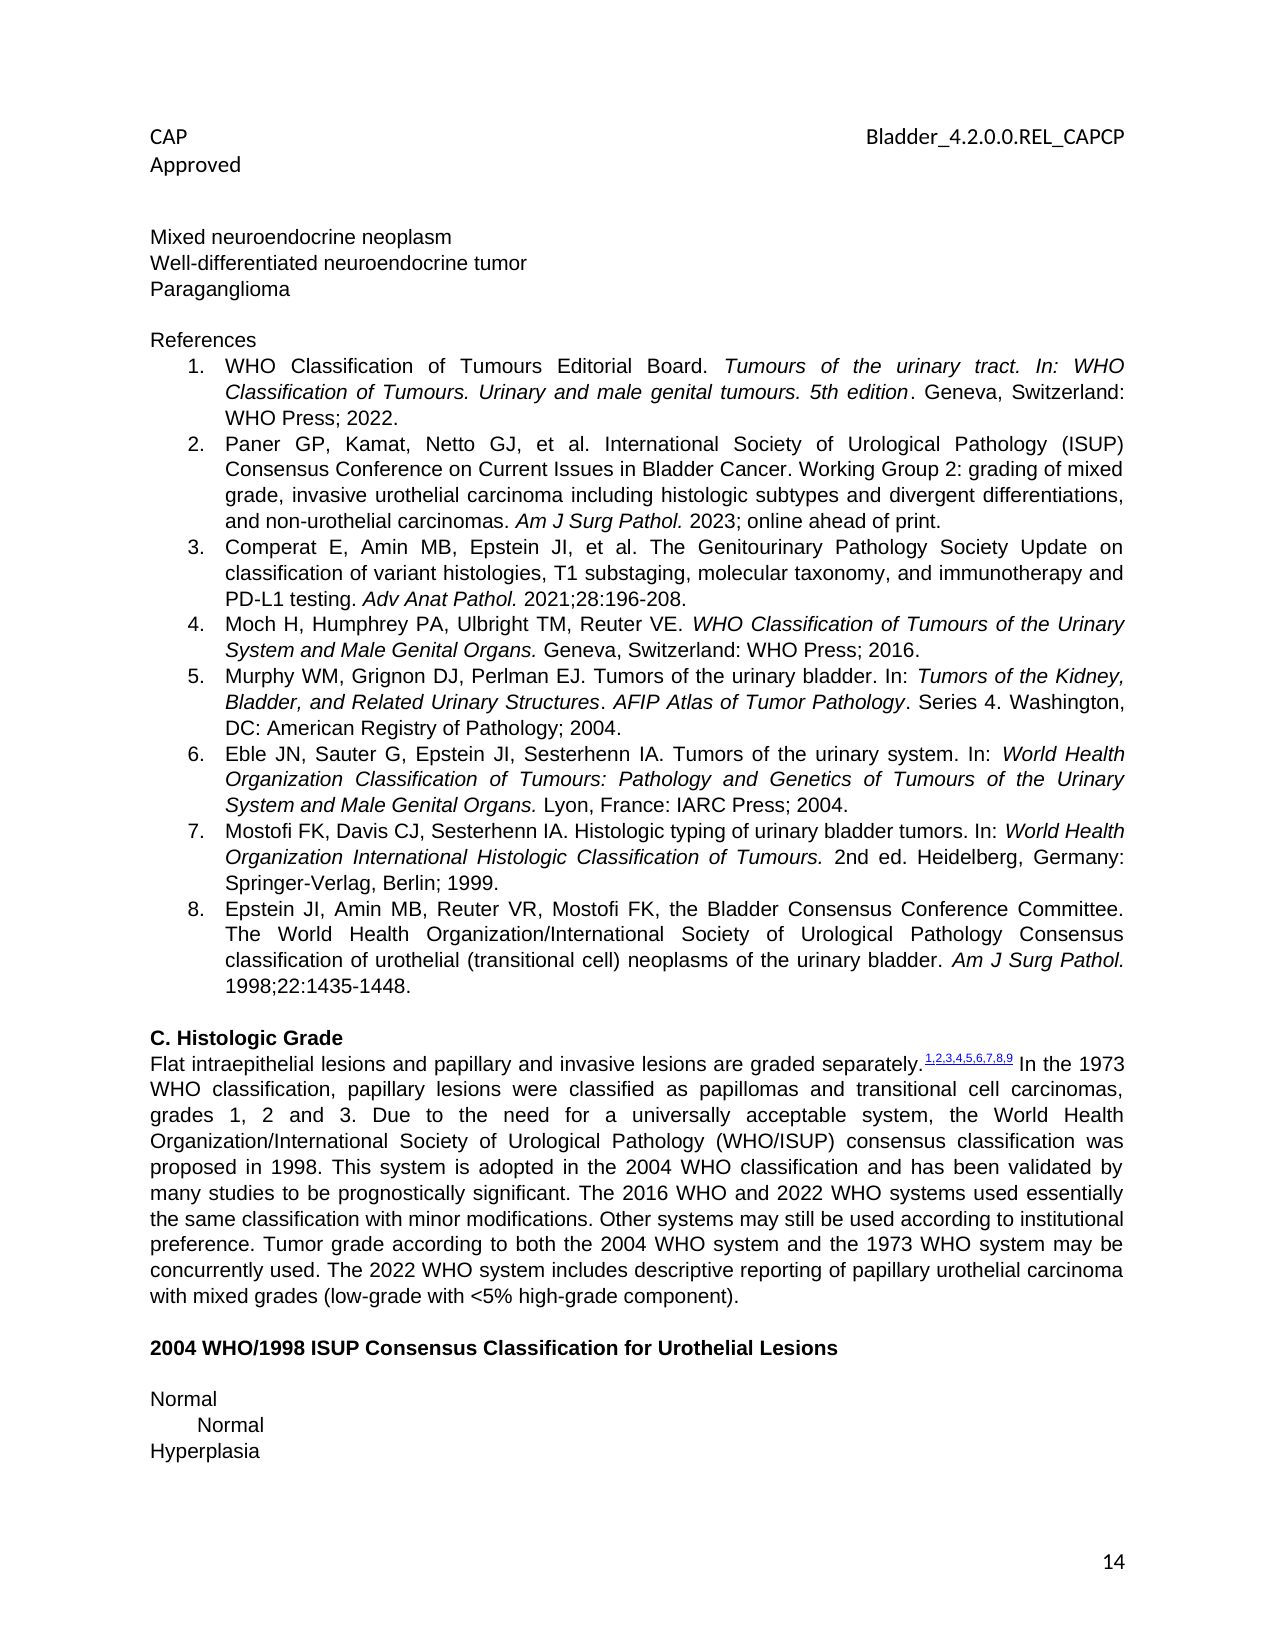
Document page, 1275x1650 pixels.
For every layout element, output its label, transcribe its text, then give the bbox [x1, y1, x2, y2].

list Moch H, Humphrey PA, Ulbright TM, Reuter VE. WHO Classification of Tumours of the Urinary System and Male Genital Organs. Geneva, Switzerland: WHO Press; 2016. [187, 612, 1125, 662]
list Eble JN, Sauter G, Epstein JI, Sesterhenn IA. Tumors of the urinary system. In: World Health Organization Classification of Tumours: Pathology and Genetics of Tumours of the Urinary System and Male Genital Organs. Lyon, France: IARC Press; 2004. [187, 741, 1125, 817]
list Murphy WM, Grignon DJ, Perlman EJ. Tumors of the urinary bladder. In: Tumors of the Kidney, Bladder, and Related Urinary Structures. AFIP Atlas of Tumor Pathology. Series 4. Washington, DC: American Registry of Pathology; 2004. [187, 664, 1125, 739]
list WHO Classification of Tumours Editorial Board. Tumours of the urinary tract. In: WHO Classification of Tumours. Urinary and male genital tumours. 5th edition. Geneva, Switzerland: WHO Press; 2022. [187, 354, 1125, 429]
list Epstein JI, Amin MB, Reuter VR, Mostofi FK, the Bladder Consensus Conference Committee. The World Health Organization/International Society of Urological Pathology Consensus classification of urothelial (transitional cell) neoplasms of the urinary bladder. Am J Surg Pathol. 1998;22:1435-1448. [187, 896, 1125, 998]
text Flat intraepithelial lesions and papillary and invasive lesions are graded separately.1,2,3,4,5,6,7,8,9 In the 1973 WHO classification, papillary lesions were classified as papillomas and transitional cell carcinomas, grades 1, 2 and 3. Due to the need for a universally acceptable system, the World Health Organization/International Society of Urological Pathology (WHO/ISUP) consensus classification was proposed in 1998. This system is adopted in the 2004 WHO classification and has been validated by many studies to be prognostically significant. The 2016 WHO and 2022 WHO systems used essentially the same classification with minor modifications. Other systems may still be used according to institutional preference. Tumor grade according to both the 2004 WHO system and the 1973 WHO system may be concurrently used. The 2022 WHO system includes descriptive reporting of papillary urothelial carcinoma with mixed grades (low-grade with <5% high-grade component). [150, 1051, 1125, 1308]
text C. Histologic Grade [150, 1026, 1125, 1049]
text Normal [197, 1413, 1125, 1437]
text Hyperplasia [150, 1439, 1125, 1463]
text 2004 WHO/1998 ISUP Consensus Classification for Urothelial Lesions Normal [150, 1310, 1125, 1411]
text References [150, 328, 1125, 352]
list Paner GP, Kamat, Netto GJ, et al. International Society of Urological Pathology (ISUP) Consensus Conference on Current Issues in Bladder Cancer. Working Group 2: grading of mixed grade, invasive urothelial carcinoma including histologic subtypes and divergent differentiations, and non-urothelial carcinomas. Am J Surg Pathol. 2023; online ahead of print. [187, 431, 1125, 533]
list Mostofi FK, Davis CJ, Sesterhenn IA. Histologic typing of urinary bladder tumors. In: World Health Organization International Histologic Classification of Tumours. 2nd ed. Heidelberg, Germany: Springer-Verlag, Berlin; 1999. [187, 819, 1125, 894]
list Comperat E, Amin MB, Epstein JI, et al. The Genitourinary Pathology Society Update on classification of variant histologies, T1 substaging, molecular taxonomy, and immunotherapy and PD-L1 testing. Adv Anat Pathol. 2021;28:196-208. [187, 535, 1125, 610]
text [150, 225, 1125, 300]
